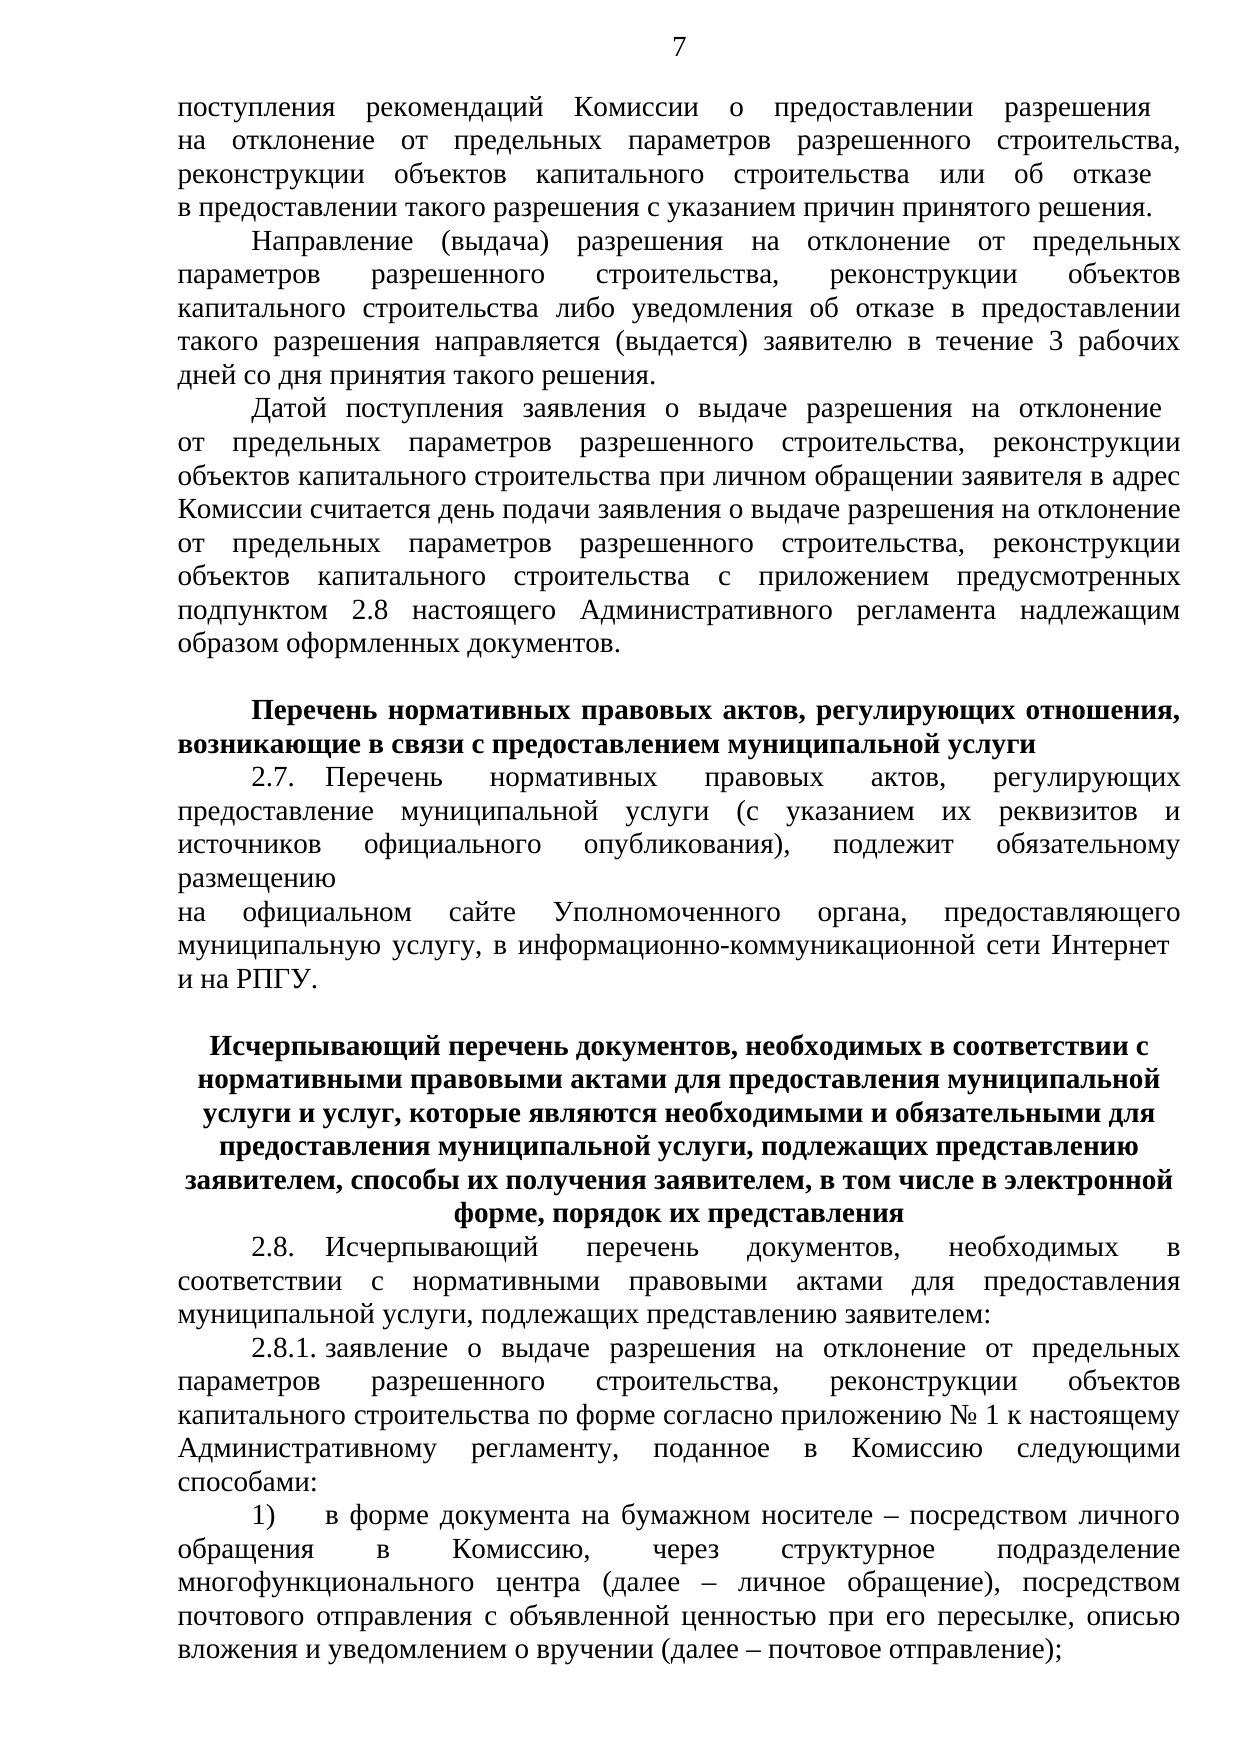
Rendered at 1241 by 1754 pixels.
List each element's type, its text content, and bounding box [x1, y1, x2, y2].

text Датой поступления заявления о выдаче разрешения на отклонение от предельных параметров разрешенного строительства, реконструкции объектов капитального строительства при личном обращении заявителя в адрес Комиссии считается день подачи заявления о выдаче разрешения на отклонение от предельных параметров разрешенного строительства, реконструкции объектов капитального строительства с приложением предусмотренных подпунктом 2.8 настоящего Административного регламента надлежащим образом оформленных документов. [177, 391, 1181, 659]
list в форме документа на бумажном носителе – посредством личного обращения в Комиссию, через структурное подразделение многофункционального центра (далее – личное обращение), посредством почтового отправления с объявленной ценностью при его пересылке, описью вложения и уведомлением о вручении (далее – почтовое отправление); [177, 1497, 1181, 1665]
text Перечень нормативных правовых актов, регулирующих отношения, возникающие в связи с предоставлением муниципальной услуги [177, 692, 1181, 759]
list Перечень нормативных правовых актов, регулирующих предоставление муниципальной услуги (с указанием их реквизитов и источников официального опубликования), подлежит обязательному размещению на официальном сайте Уполномоченного органа, предоставляющего муниципальную услугу, в информационно-коммуникационной сети Интернет и на РПГУ. [177, 759, 1181, 994]
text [177, 89, 1181, 223]
list заявление о выдаче разрешения на отклонение от предельных параметров разрешенного строительства, реконструкции объектов капитального строительства по форме согласно приложению № 1 к настоящему Административному регламенту, поданное в Комиссию следующими способами: [177, 1330, 1181, 1497]
text Исчерпывающий перечень документов, необходимых в соответствии с нормативными правовыми актами для предоставления муниципальной услуги и услуг, которые являются необходимыми и обязательными для предоставления муниципальной услуги, подлежащих представлению заявителем, способы их получения заявителем, в том числе в электронной форме, порядок их представления [177, 1028, 1181, 1229]
text Направление (выдача) разрешения на отклонение от предельных параметров разрешенного строительства, реконструкции объектов капитального строительства либо уведомления об отказе в предоставлении такого разрешения направляется (выдается) заявителю в течение 3 рабочих дней со дня принятия такого решения. [177, 223, 1181, 391]
list Исчерпывающий перечень документов, необходимых в соответствии с нормативными правовыми актами для предоставления муниципальной услуги, подлежащих представлению заявителем: [177, 1229, 1181, 1330]
